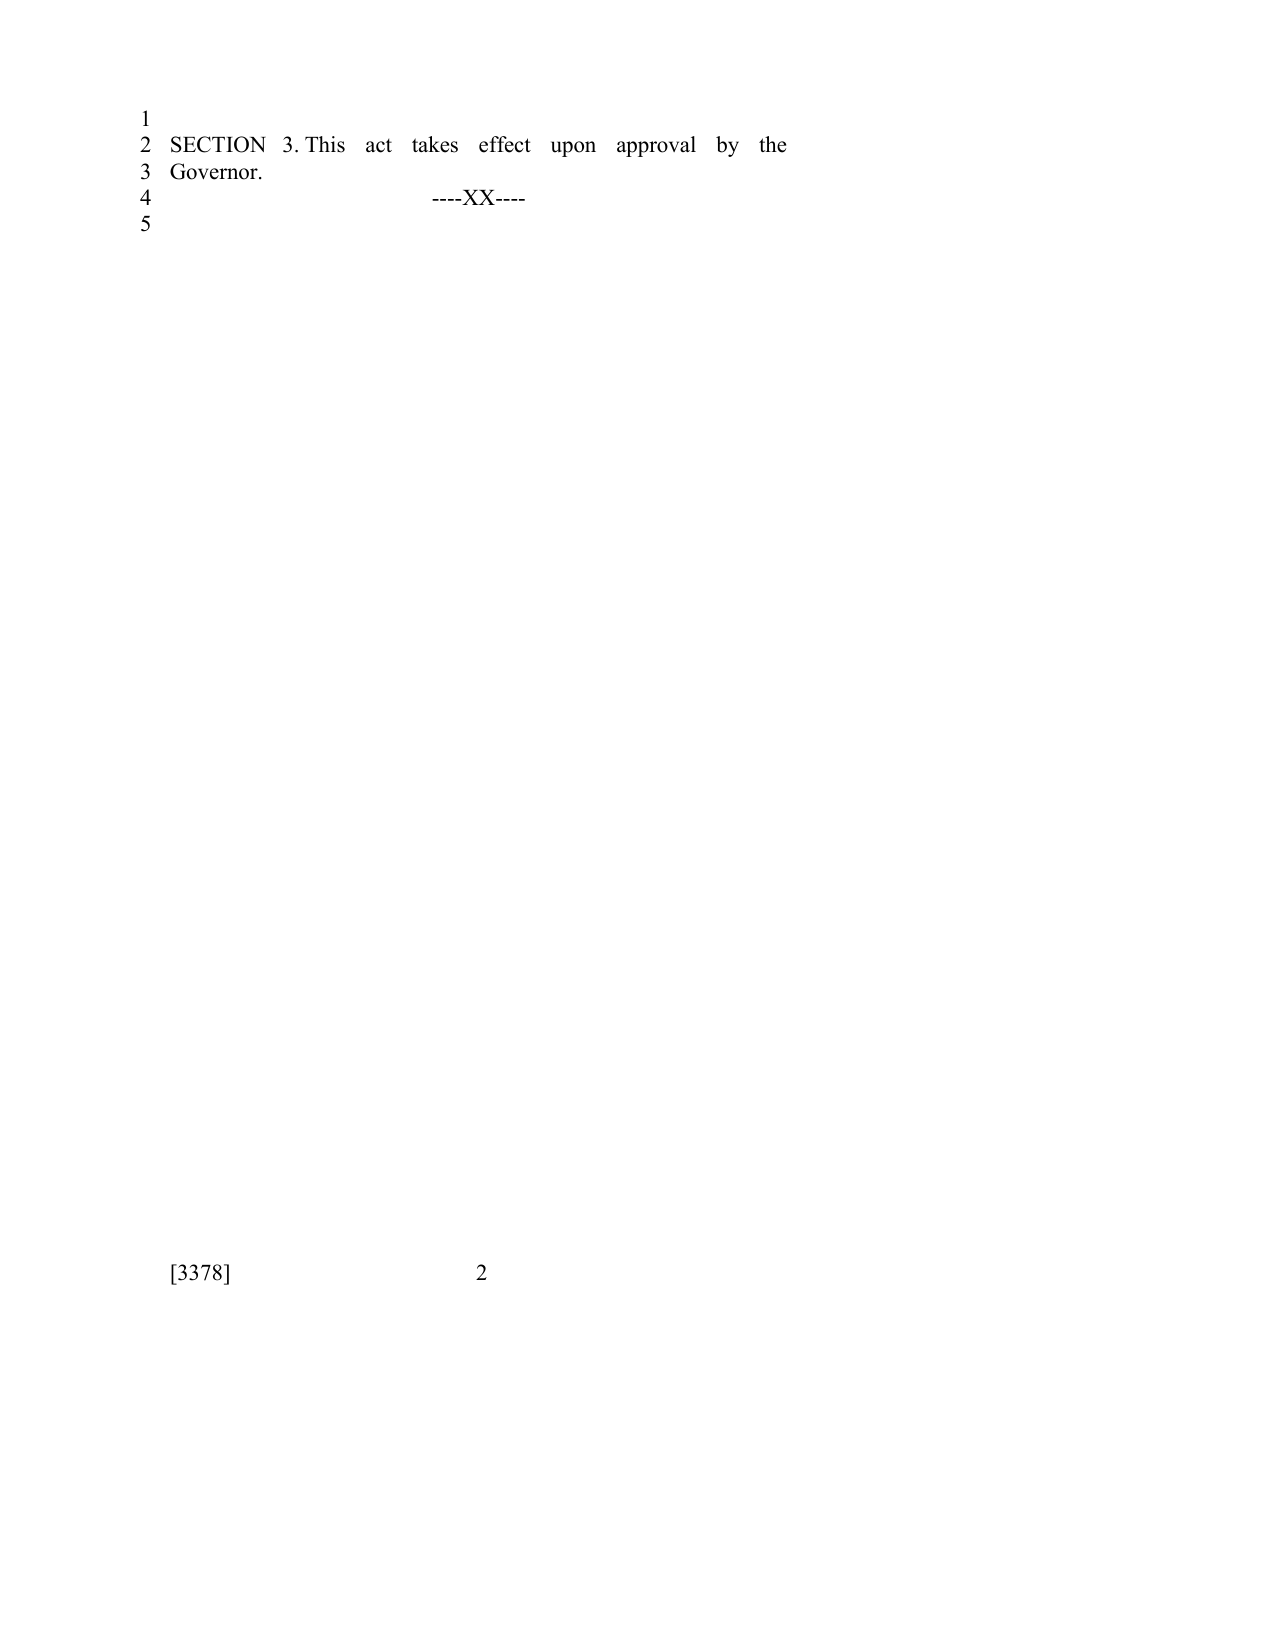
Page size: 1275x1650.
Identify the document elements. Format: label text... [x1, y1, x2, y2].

text ----XX---- [169, 184, 787, 210]
text SECTION 3. This act takes effect upon approval by the Governor. [169, 131, 787, 184]
